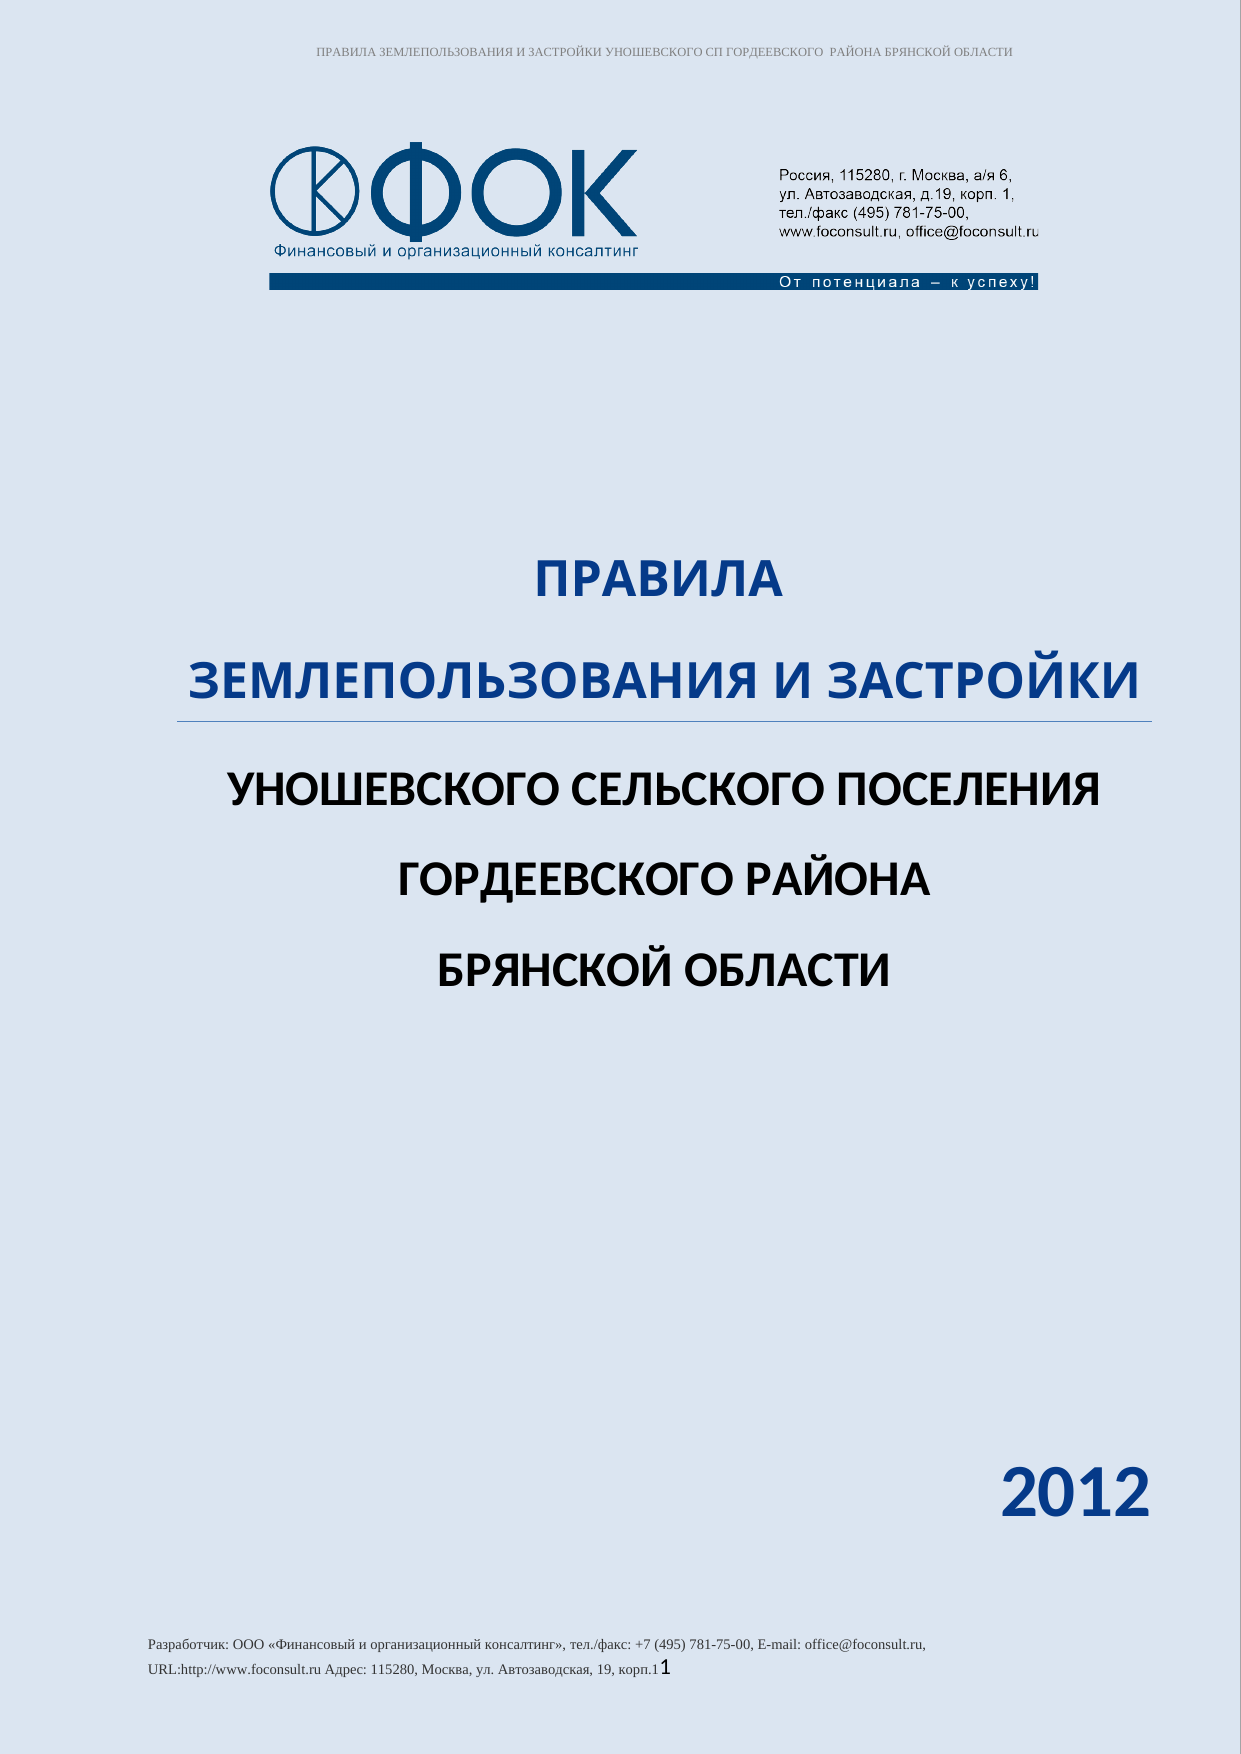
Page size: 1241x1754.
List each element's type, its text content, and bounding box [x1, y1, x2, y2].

text БРЯНСКОЙ ОБЛАСТИ [177, 938, 1152, 999]
picture [269, 142, 1039, 290]
text ПРАВИЛА ЗЕМЛЕПОЛЬЗОВАНИЯ И ЗАСТРОЙКИ [177, 543, 1152, 721]
text УНОШЕВСКОГО СЕЛЬСКОГО ПОСЕЛЕНИЯ [177, 756, 1152, 817]
text ГОРДЕЕВСКОГО РАЙОНА [177, 847, 1152, 908]
text 2012 [177, 1444, 1152, 1535]
